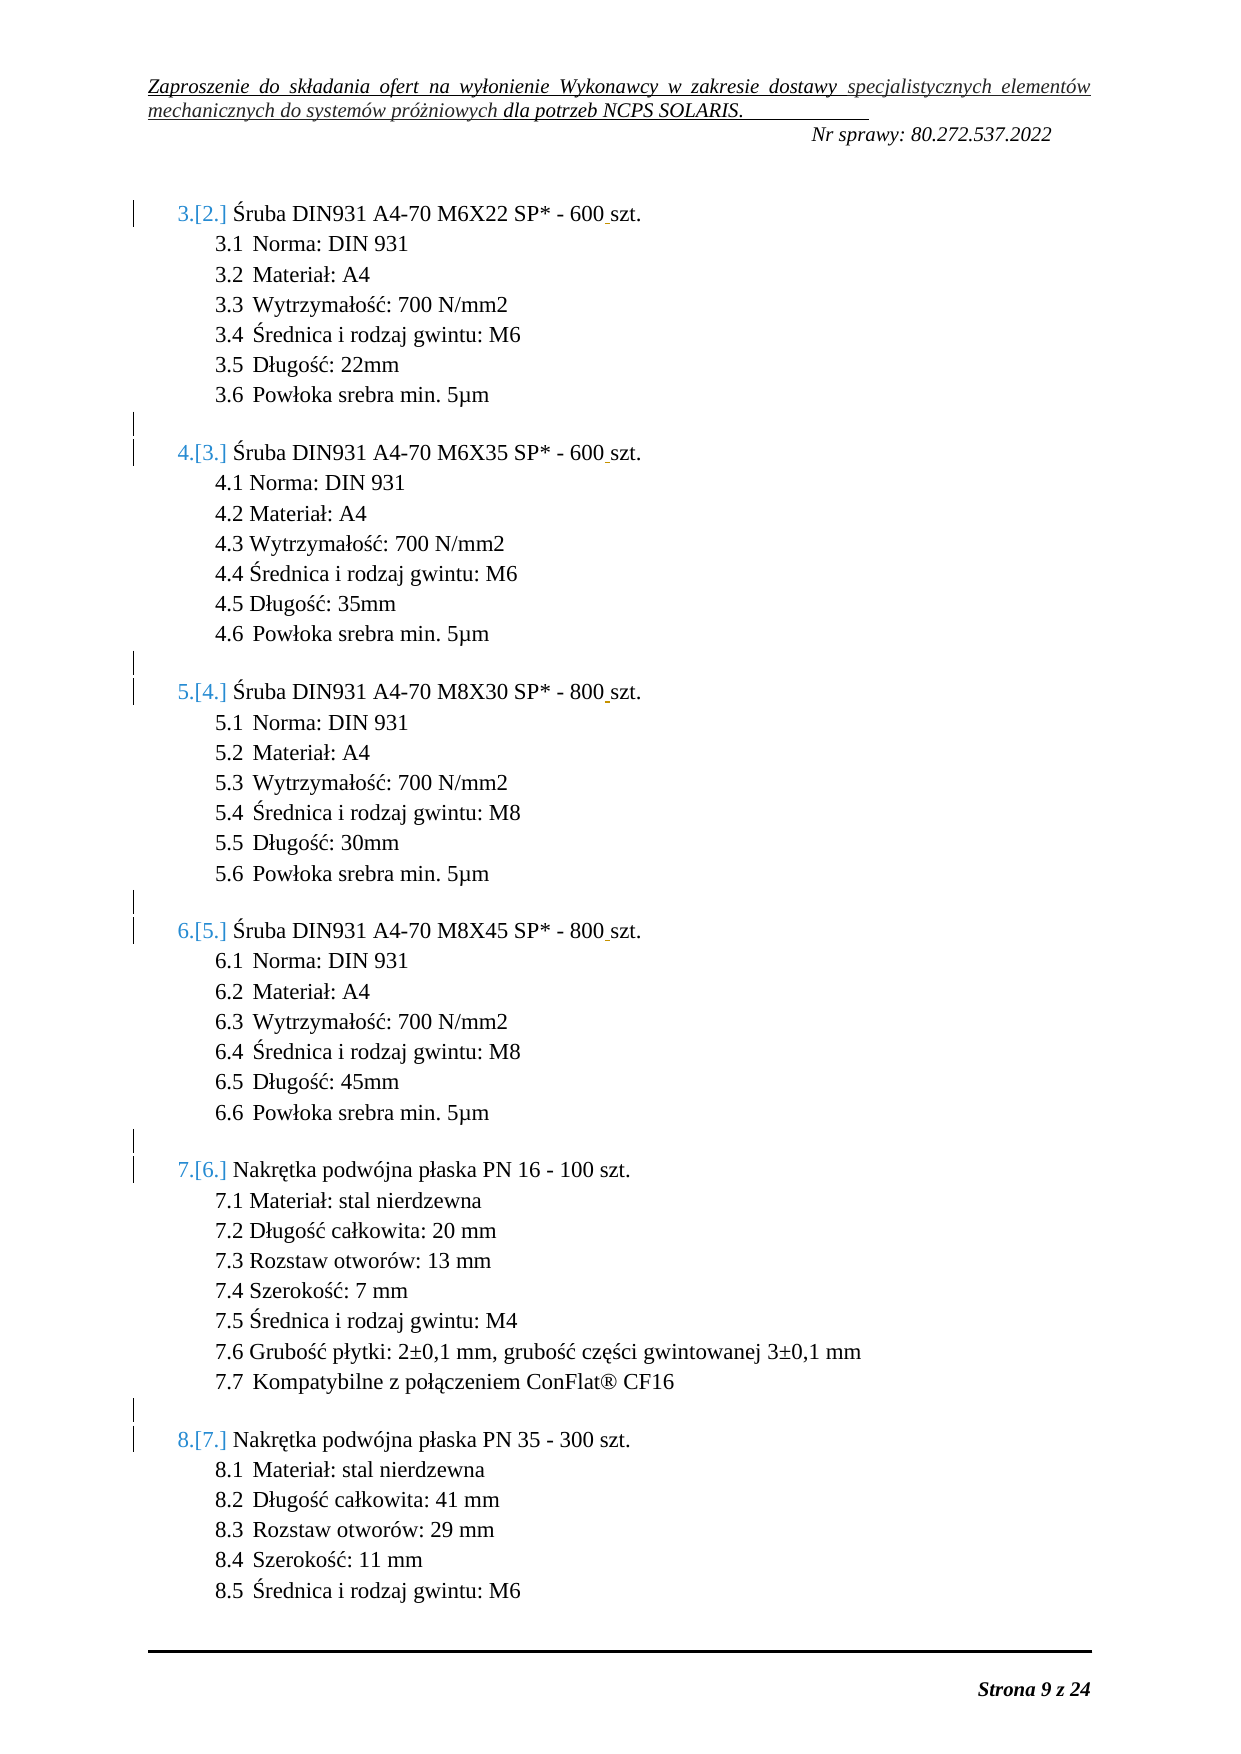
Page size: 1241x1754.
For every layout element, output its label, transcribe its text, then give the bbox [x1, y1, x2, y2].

list Średnica i rodzaj gwintu: M8 [215, 1038, 1092, 1064]
list 7.1 Materiał: stal nierdzewna [215, 1187, 1092, 1213]
list 7.4 Szerokość: 7 mm [215, 1277, 1092, 1304]
list Nakrętka podwójna płaska PN 16 - 100 szt. [177, 1156, 1092, 1183]
list Szerokość: 11 mm [215, 1547, 1092, 1573]
list Materiał: A4 [215, 261, 1092, 287]
list 7.6 Grubość płytki: 2±0,1 mm, grubość części gwintowanej 3±0,1 mm [215, 1338, 1092, 1364]
list Materiał: A4 [215, 739, 1092, 765]
list Materiał: A4 [215, 978, 1092, 1004]
list Wytrzymałość: 700 N/mm2 [215, 1008, 1092, 1034]
text 4.5 Długość: 35mm [148, 590, 1092, 617]
list Śruba DIN931 A4-70 M6X22 SP* - 600szt. [177, 200, 1092, 227]
list Śruba DIN931 A4-70 M6X35 SP* - 600szt. [177, 439, 1092, 466]
list Kompatybilne z połączeniem ConFlat® CF16 [215, 1368, 1092, 1394]
list Śruba DIN931 A4-70 M8X30 SP* - 800szt. [177, 678, 1092, 705]
list Nakrętka podwójna płaska PN 35 - 300 szt. [177, 1426, 1092, 1452]
list Długość całkowita: 41 mm [215, 1486, 1092, 1512]
list Powłoka srebra min. 5µm [215, 621, 1092, 647]
list Długość: 22mm [215, 351, 1092, 378]
list Norma: DIN 931 [215, 948, 1092, 974]
text 4.1 Norma: DIN 931 [148, 469, 1092, 496]
list Śruba DIN931 A4-70 M8X45 SP* - 800szt. [177, 917, 1092, 944]
list Długość: 30mm [215, 829, 1092, 856]
list Średnica i rodzaj gwintu: M8 [215, 799, 1092, 826]
list Powłoka srebra min. 5µm [215, 1099, 1092, 1125]
list Norma: DIN 931 [215, 708, 1092, 735]
text 4.4 Średnica i rodzaj gwintu: M6 [148, 560, 1092, 586]
list Średnica i rodzaj gwintu: M6 [215, 321, 1092, 347]
list Norma: DIN 931 [215, 230, 1092, 257]
list Wytrzymałość: 700 N/mm2 [215, 769, 1092, 795]
list 7.5 Średnica i rodzaj gwintu: M4 [215, 1307, 1092, 1334]
text 4.3 Wytrzymałość: 700 N/mm2 [148, 530, 1092, 556]
list Powłoka srebra min. 5µm [215, 381, 1092, 408]
list Średnica i rodzaj gwintu: M6 [215, 1577, 1092, 1603]
list Wytrzymałość: 700 N/mm2 [215, 291, 1092, 317]
list Materiał: stal nierdzewna [215, 1456, 1092, 1482]
list 7.2 Długość całkowita: 20 mm [215, 1217, 1092, 1243]
list Rozstaw otworów: 29 mm [215, 1516, 1092, 1543]
list Długość: 45mm [215, 1068, 1092, 1095]
list 7.3 Rozstaw otworów: 13 mm [215, 1247, 1092, 1273]
list Powłoka srebra min. 5µm [215, 859, 1092, 886]
text 4.2 Materiał: A4 [148, 500, 1092, 526]
